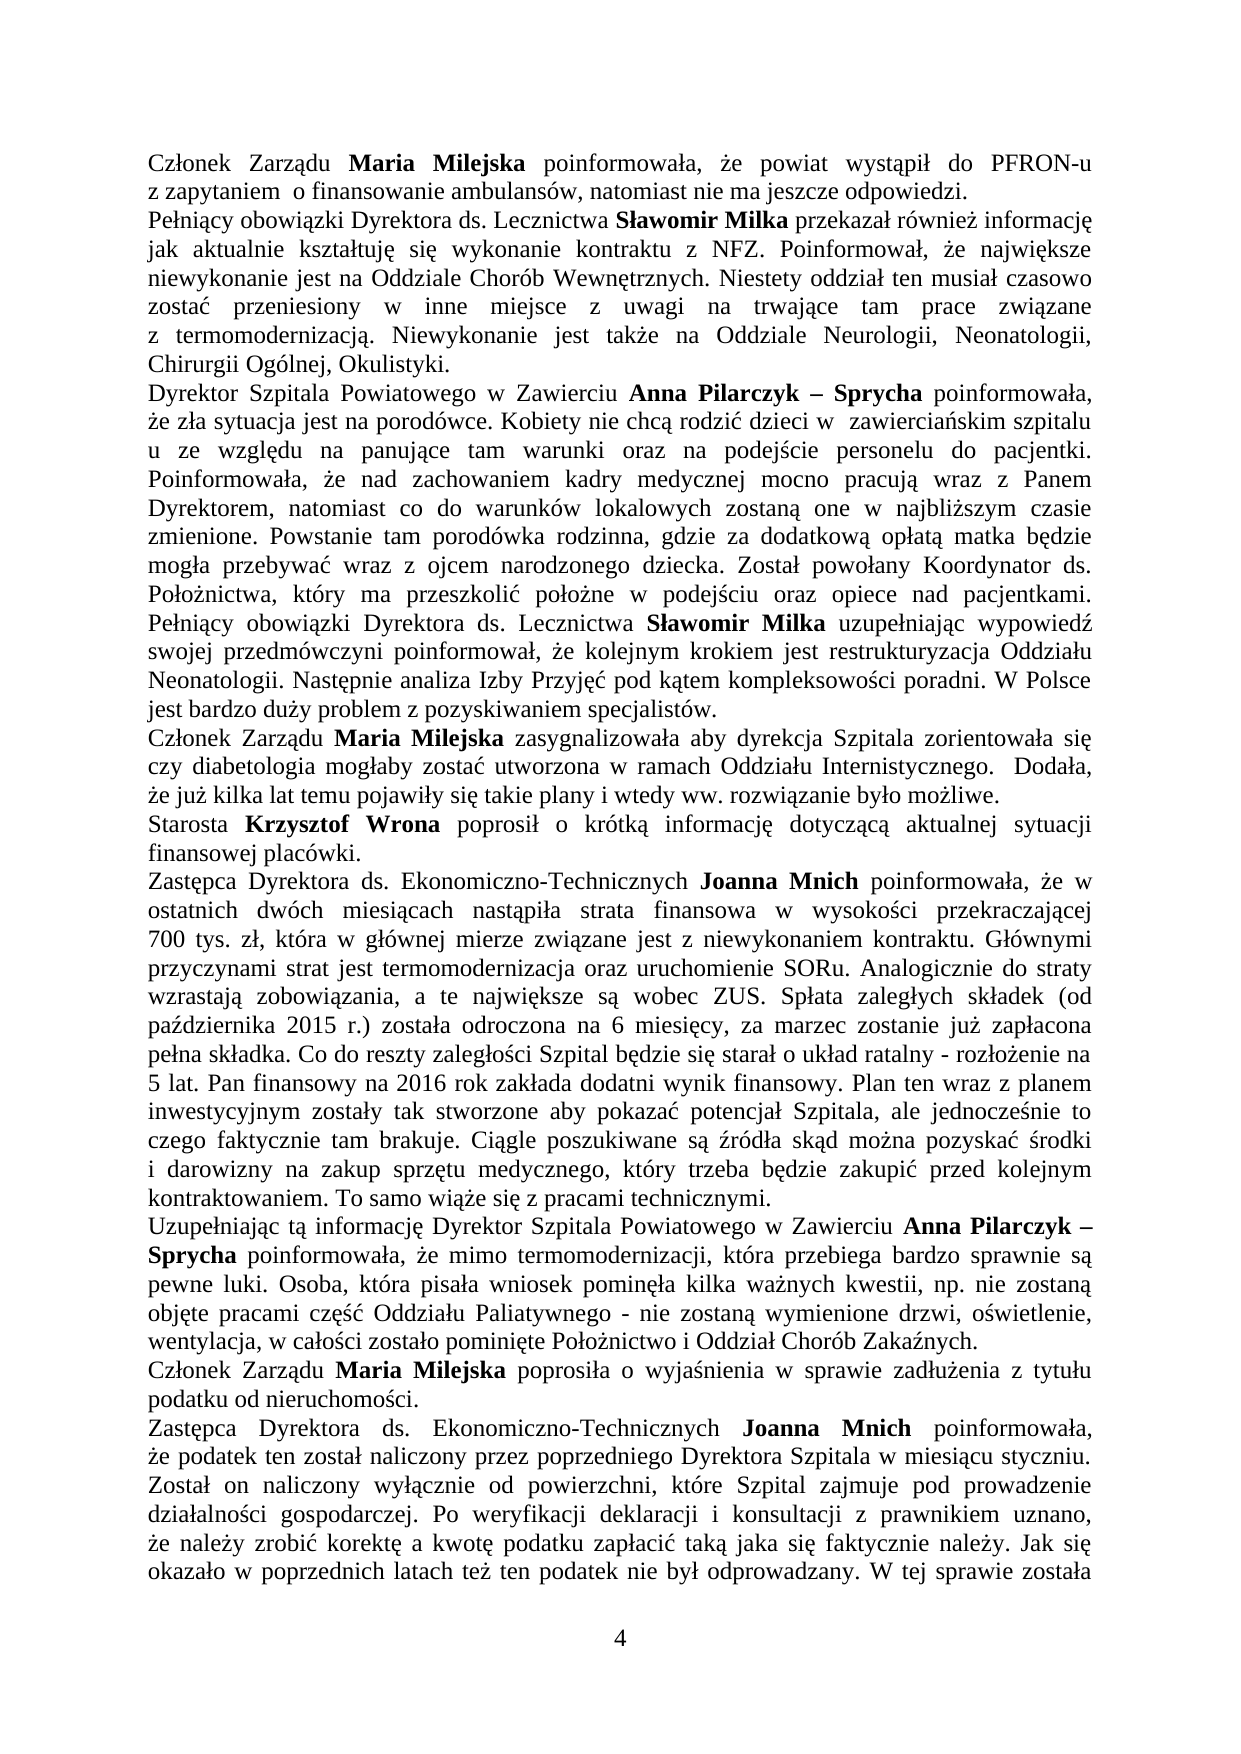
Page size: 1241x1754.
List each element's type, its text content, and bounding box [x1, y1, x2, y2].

text Uzupełniając tą informację Dyrektor Szpitala Powiatowego w Zawierciu Anna Pilarczyk – Sprycha poinformowała, że mimo termomodernizacji, która przebiega bardzo sprawnie są pewne luki. Osoba, która pisała wniosek pominęła kilka ważnych kwestii, np. nie zostaną objęte pracami część Oddziału Paliatywnego - nie zostaną wymienione drzwi, oświetlenie, wentylacja, w całości zostało pominięte Położnictwo i Oddział Chorób Zakaźnych. [148, 1211, 1093, 1355]
text Starosta Krzysztof Wrona poprosił o krótką informację dotyczącą aktualnej sytuacji finansowej placówki. [148, 809, 1093, 866]
text Członek Zarządu Maria Milejska zasygnalizowała aby dyrekcja Szpitala zorientowała się czy diabetologia mogłaby zostać utworzona w ramach Oddziału Internistycznego. Dodała, że już kilka lat temu pojawiły się takie plany i wtedy ww. rozwiązanie było możliwe. [148, 723, 1093, 809]
text Pełniący obowiązki Dyrektora ds. Lecznictwa Sławomir Milka przekazał również informację jak aktualnie kształtuję się wykonanie kontraktu z NFZ. Poinformował, że największe niewykonanie jest na Oddziale Chorób Wewnętrznych. Niestety oddział ten musiał czasowo zostać przeniesiony w inne miejsce z uwagi na trwające tam prace związane z termomodernizacją. Niewykonanie jest także na Oddziale Neurologii, Neonatologii, Chirurgii Ogólnej, Okulistyki. [148, 205, 1093, 378]
text Członek Zarządu Maria Milejska poprosiła o wyjaśnienia w sprawie zadłużenia z tytułu podatku od nieruchomości. [148, 1355, 1093, 1413]
text Zastępca Dyrektora ds. Ekonomiczno-Technicznych Joanna Mnich poinformowała, że w ostatnich dwóch miesiącach nastąpiła strata finansowa w wysokości przekraczającej 700 tys. zł, która w głównej mierze związane jest z niewykonaniem kontraktu. Głównymi przyczynami strat jest termomodernizacja oraz uruchomienie SORu. Analogicznie do straty wzrastają zobowiązania, a te największe są wobec ZUS. Spłata zaległych składek (od października 2015 r.) została odroczona na 6 miesięcy, za marzec zostanie już zapłacona pełna składka. Co do reszty zaległości Szpital będzie się starał o układ ratalny - rozłożenie na 5 lat. Pan finansowy na 2016 rok zakłada dodatni wynik finansowy. Plan ten wraz z planem inwestycyjnym zostały tak stworzone aby pokazać potencjał Szpitala, ale jednocześnie to czego faktycznie tam brakuje. Ciągle poszukiwane są źródła skąd można pozyskać środki i darowizny na zakup sprzętu medycznego, który trzeba będzie zakupić przed kolejnym kontraktowaniem. To samo wiąże się z pracami technicznymi. [148, 866, 1093, 1211]
text Dyrektor Szpitala Powiatowego w Zawierciu Anna Pilarczyk – Sprycha poinformowała, że zła sytuacja jest na porodówce. Kobiety nie chcą rodzić dzieci w zawierciańskim szpitalu u ze względu na panujące tam warunki oraz na podejście personelu do pacjentki. Poinformowała, że nad zachowaniem kadry medycznej mocno pracują wraz z Panem Dyrektorem, natomiast co do warunków lokalowych zostaną one w najbliższym czasie zmienione. Powstanie tam porodówka rodzinna, gdzie za dodatkową opłatą matka będzie mogła przebywać wraz z ojcem narodzonego dziecka. Został powołany Koordynator ds. Położnictwa, który ma przeszkolić położne w podejściu oraz opiece nad pacjentkami. Pełniący obowiązki Dyrektora ds. Lecznictwa Sławomir Milka uzupełniając wypowiedź swojej przedmówczyni poinformował, że kolejnym krokiem jest restrukturyzacja Oddziału Neonatologii. Następnie analiza Izby Przyjęć pod kątem kompleksowości poradni. W Polsce jest bardzo duży problem z pozyskiwaniem specjalistów. [148, 378, 1093, 723]
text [148, 1413, 1093, 1585]
text Członek Zarządu Maria Milejska poinformowała, że powiat wystąpił do PFRON-u z zapytaniem o finansowanie ambulansów, natomiast nie ma jeszcze odpowiedzi. [148, 148, 1093, 205]
